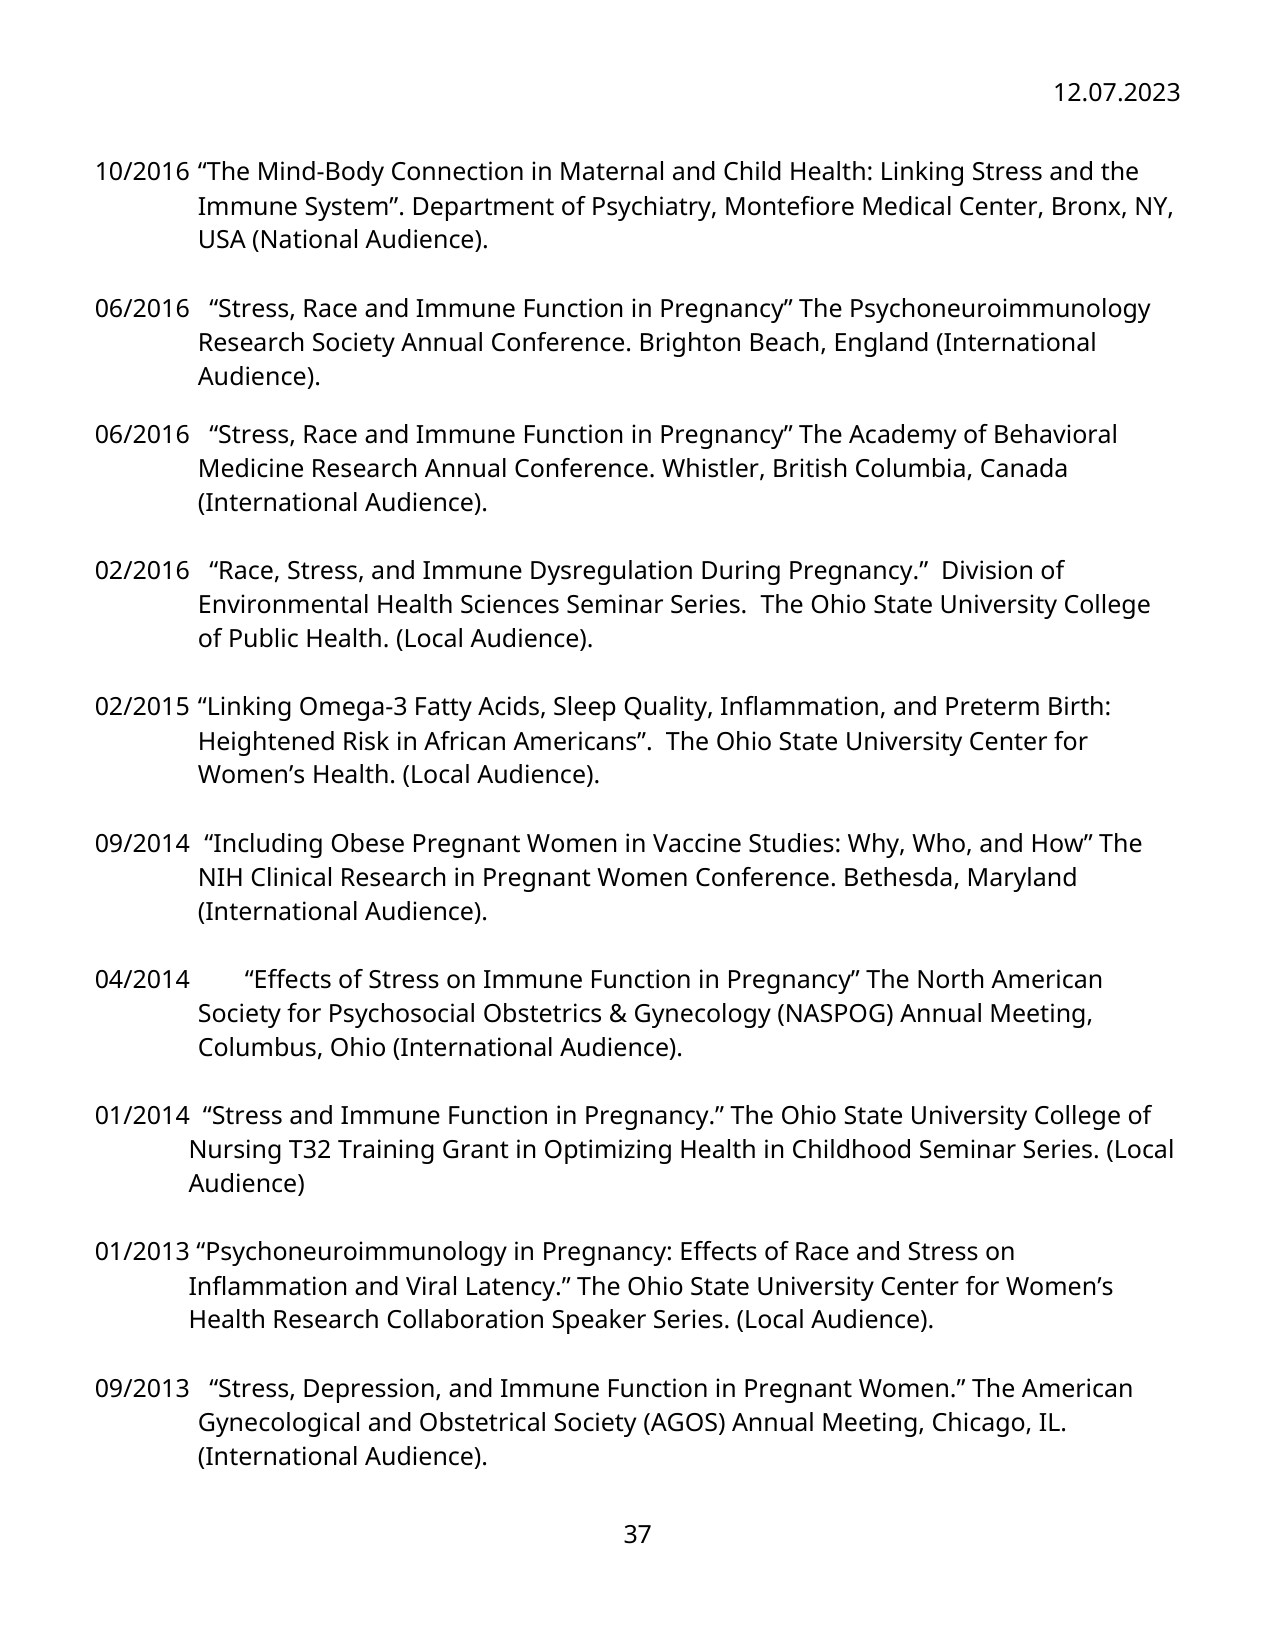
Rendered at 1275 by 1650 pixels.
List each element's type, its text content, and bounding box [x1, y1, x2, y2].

text 06/2016 “Stress, Race and Immune Function in Pregnancy” The Psychoneuroimmunology Research Society Annual Conference. Brighton Beach, England (International Audience). [94, 290, 1181, 392]
text 09/2013 “Stress, Depression, and Immune Function in Pregnant Women.” The American Gynecological and Obstetrical Society (AGOS) Annual Meeting, Chicago, IL. (International Audience). [94, 1370, 1181, 1472]
text 01/2013 “Psychoneuroimmunology in Pregnancy: Effects of Race and Stress on Inflammation and Viral Latency.” The Ohio State University Center for Women’s Health Research Collaboration Speaker Series. (Local Audience). [94, 1234, 1181, 1336]
text 01/2014 “Stress and Immune Function in Pregnancy.” The Ohio State University College of Nursing T32 Training Grant in Optimizing Health in Childhood Seminar Series. (Local Audience) [94, 1098, 1181, 1200]
text 02/2016 “Race, Stress, and Immune Dysregulation During Pregnancy.” Division of Environmental Health Sciences Seminar Series. The Ohio State University College of Public Health. (Local Audience). [94, 553, 1181, 655]
text 10/2016 “The Mind-Body Connection in Maternal and Child Health: Linking Stress and the Immune System”. Department of Psychiatry, Montefiore Medical Center, Bronx, NY, USA (National Audience). [94, 154, 1181, 256]
text 02/2015 “Linking Omega-3 Fatty Acids, Sleep Quality, Inflammation, and Preterm Birth: Heightened Risk in African Americans”. The Ohio State University Center for Women’s Health. (Local Audience). [94, 689, 1181, 791]
text 06/2016 “Stress, Race and Immune Function in Pregnancy” The Academy of Behavioral Medicine Research Annual Conference. Whistler, British Columbia, Canada (International Audience). [94, 417, 1181, 519]
text 04/2014 “Effects of Stress on Immune Function in Pregnancy” The North American Society for Psychosocial Obstetrics & Gynecology (NASPOG) Annual Meeting, Columbus, Ohio (International Audience). [94, 962, 1181, 1064]
text 09/2014 “Including Obese Pregnant Women in Vaccine Studies: Why, Who, and How” The NIH Clinical Research in Pregnant Women Conference. Bethesda, Maryland (International Audience). [94, 825, 1181, 927]
